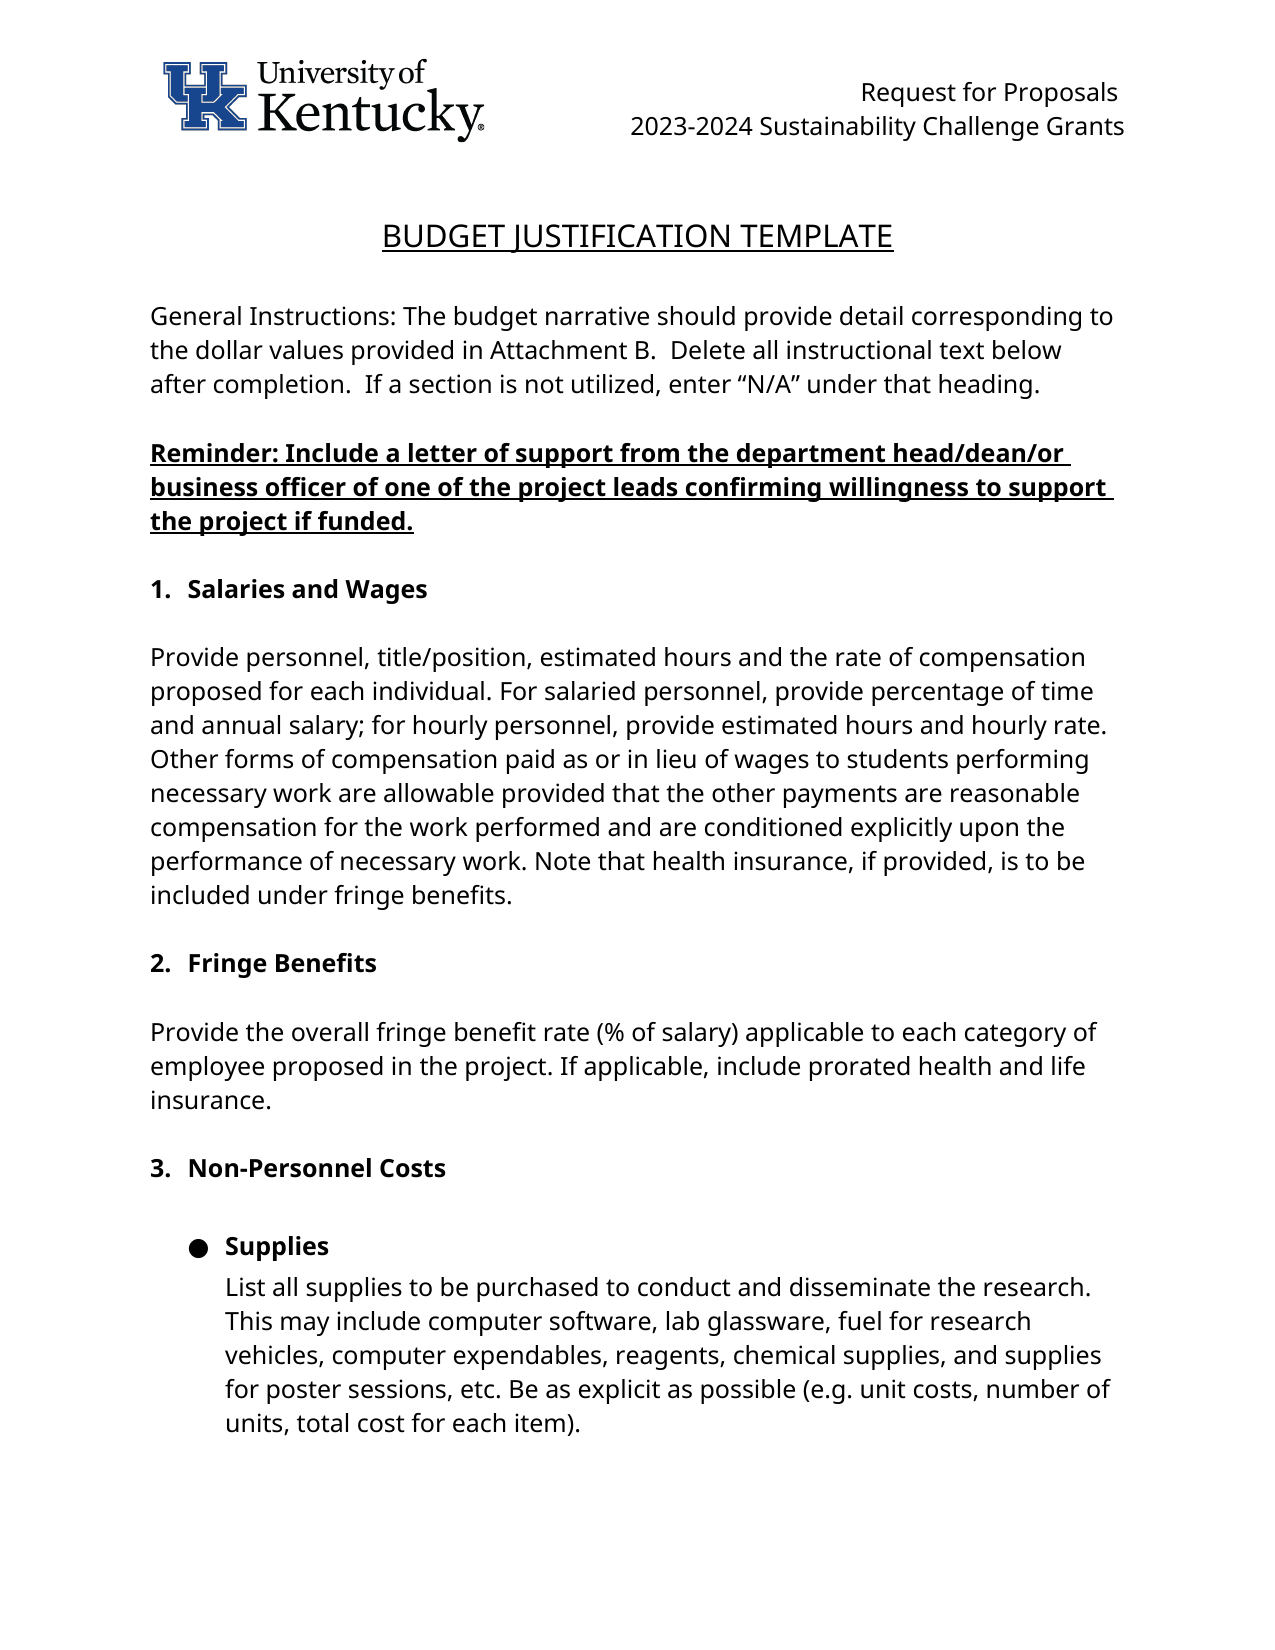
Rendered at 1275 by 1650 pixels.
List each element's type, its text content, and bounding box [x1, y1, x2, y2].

text Reminder: Include a letter of support from the department head/dean/or business officer of one of the project leads confirming willingness to support the project if funded. [150, 435, 1125, 537]
list Fringe Benefits [150, 946, 1125, 980]
text List all supplies to be purchased to conduct and disseminate the research. This may include computer software, lab glassware, fuel for research vehicles, computer expendables, reagents, chemical supplies, and supplies for poster sessions, etc. Be as explicit as possible (e.g. unit costs, number of units, total cost for each item). [225, 1270, 1125, 1440]
list Non-Personnel Costs [150, 1151, 1125, 1184]
text BUDGET JUSTIFICATION TEMPLATE [150, 214, 1125, 256]
list Salaries and Wages [150, 571, 1125, 606]
text General Instructions: The budget narrative should provide detail corresponding to the dollar values provided in Attachment B. Delete all instructional text below after completion. If a section is not utilized, enter “N/A” under that heading. [150, 299, 1125, 401]
list Supplies [187, 1219, 1125, 1270]
text Provide the overall fringe benefit rate (% of salary) applicable to each category of employee proposed in the project. If applicable, include prorated health and life insurance. [150, 1014, 1125, 1116]
picture [152, 51, 499, 153]
text Provide personnel, title/position, estimated hours and the rate of compensation proposed for each individual. For salaried personnel, provide percentage of time and annual salary; for hourly personnel, provide estimated hours and hourly rate. Other forms of compensation paid as or in lieu of wages to students performing necessary work are allowable provided that the other payments are reasonable compensation for the work performed and are conditioned explicitly upon the performance of necessary work. Note that health insurance, if provided, is to be included under fringe benefits. [150, 639, 1125, 912]
